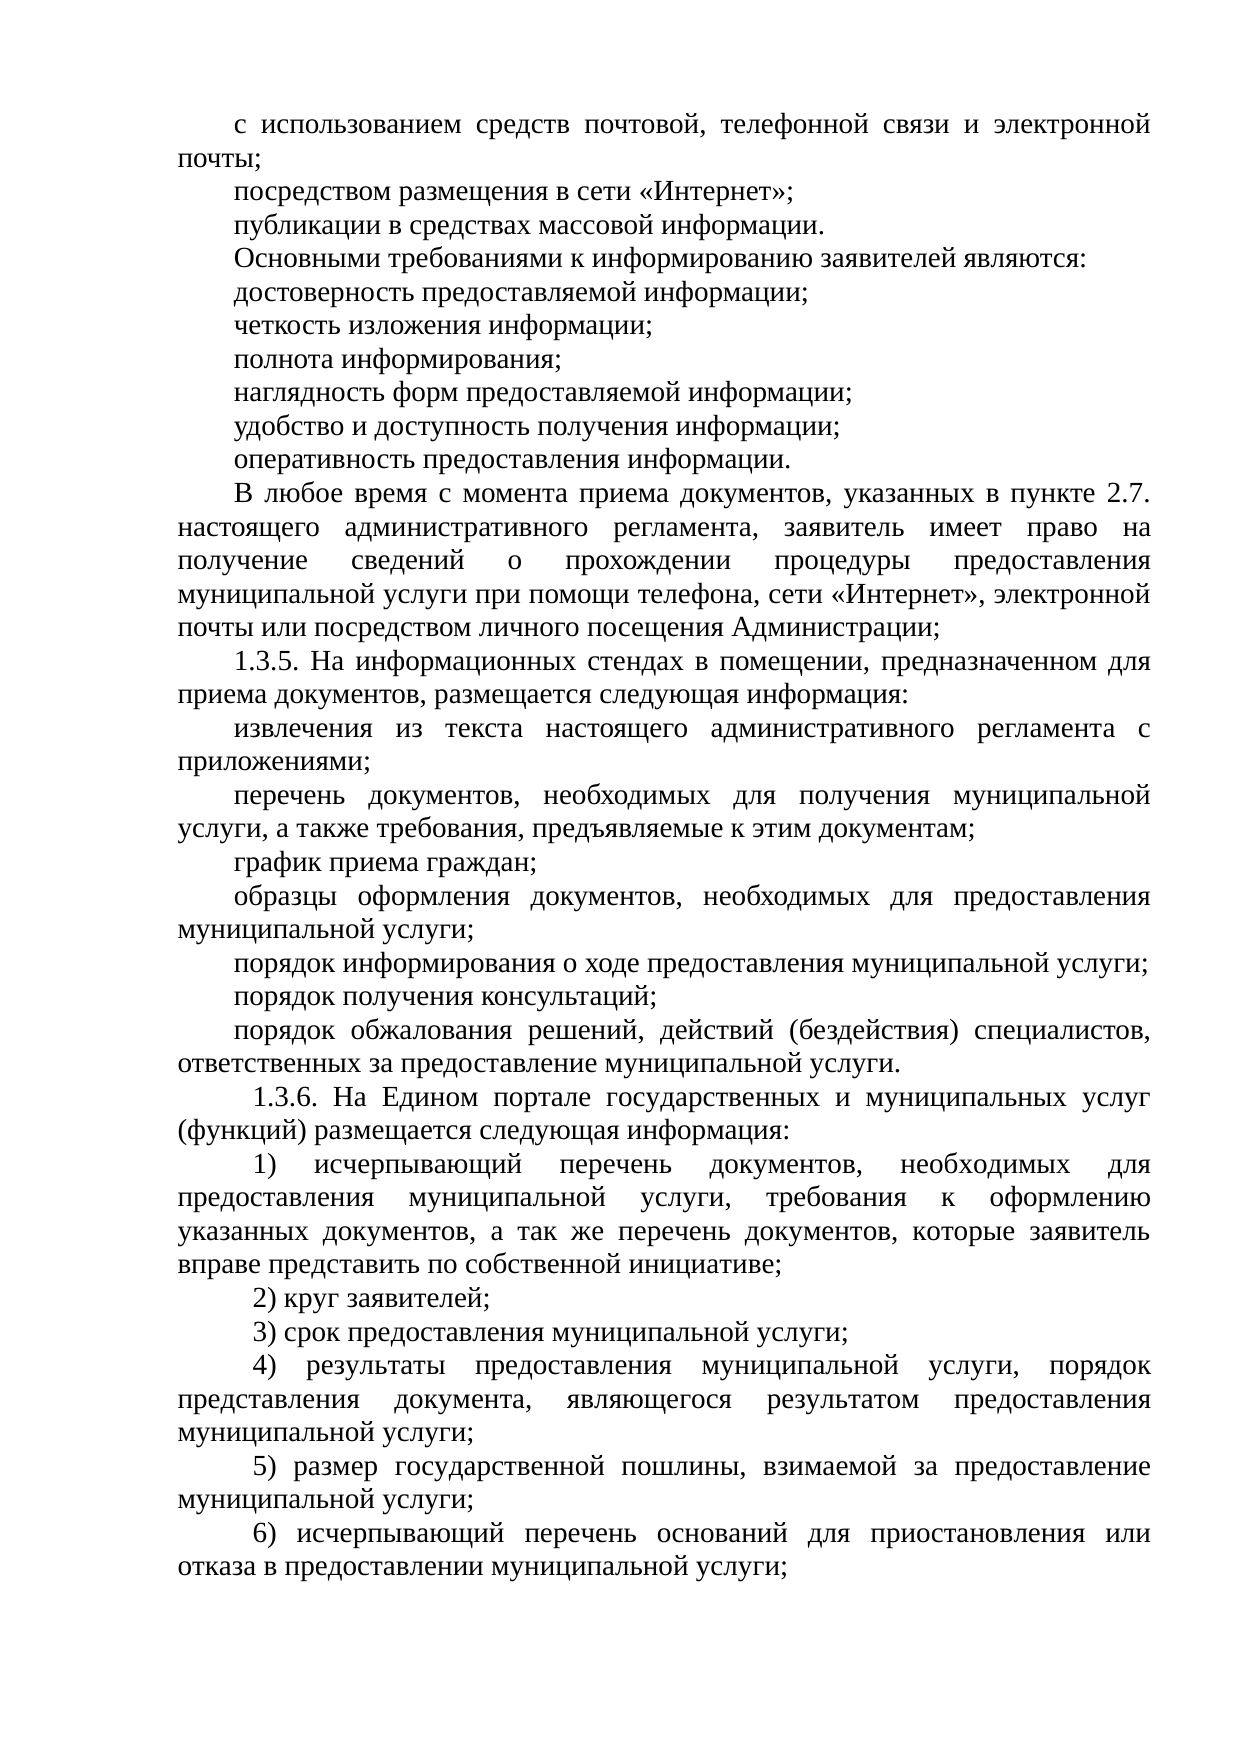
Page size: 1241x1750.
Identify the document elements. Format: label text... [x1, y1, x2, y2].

text с использованием средств почтовой, телефонной связи и электронной почты; [177, 106, 1152, 173]
text В любое время с момента приема документов, указанных в пункте 2.7. настоящего административного регламента, заявитель имеет право на получение сведений о прохождении процедуры предоставления муниципальной услуги при помощи телефона, сети «Интернет», электронной почты или посредством личного посещения Администрации; [177, 475, 1152, 643]
text 1.3.5. На информационных стендах в помещении, предназначенном для приема документов, размещается следующая информация: [177, 643, 1152, 710]
text образцы оформления документов, необходимых для предоставления муниципальной услуги; [177, 878, 1152, 945]
text наглядность форм предоставляемой информации; [177, 374, 1152, 408]
text порядок получения консультаций; [177, 978, 1152, 1012]
text 1.3.6. На Едином портале государственных и муниципальных услуг (функций) размещается следующая информация: [177, 1079, 1152, 1146]
text порядок обжалования решений, действий (бездействия) специалистов, ответственных за предоставление муниципальной услуги. [177, 1012, 1152, 1079]
text полнота информирования; [177, 341, 1152, 374]
text извлечения из текста настоящего административного регламента с приложениями; [177, 710, 1152, 777]
text перечень документов, необходимых для получения муниципальной услуги, а также требования, предъявляемые к этим документам; [177, 777, 1152, 844]
text 1) исчерпывающий перечень документов, необходимых для предоставления муниципальной услуги, требования к оформлению указанных документов, а так же перечень документов, которые заявитель вправе представить по собственной инициативе; [177, 1146, 1152, 1280]
text достоверность предоставляемой информации; [177, 274, 1152, 307]
text 3) срок предоставления муниципальной услуги; [177, 1314, 1152, 1347]
text посредством размещения в сети «Интернет»; [177, 173, 1152, 207]
text четкость изложения информации; [177, 307, 1152, 341]
text 4) результаты предоставления муниципальной услуги, порядок представления документа, являющегося результатом предоставления муниципальной услуги; [177, 1347, 1152, 1448]
text публикации в средствах массовой информации. [177, 207, 1152, 240]
text 5) размер государственной пошлины, взимаемой за предоставление муниципальной услуги; [177, 1448, 1152, 1515]
text 6) исчерпывающий перечень оснований для приостановления или отказа в предоставлении муниципальной услуги; [177, 1515, 1152, 1582]
text график приема граждан; [177, 844, 1152, 878]
text 2) круг заявителей; [177, 1280, 1152, 1314]
text порядок информирования о ходе предоставления муниципальной услуги; [177, 945, 1152, 978]
text удобство и доступность получения информации; [177, 408, 1152, 442]
text оперативность предоставления информации. [177, 442, 1152, 475]
text Основными требованиями к информированию заявителей являются: [177, 240, 1152, 274]
